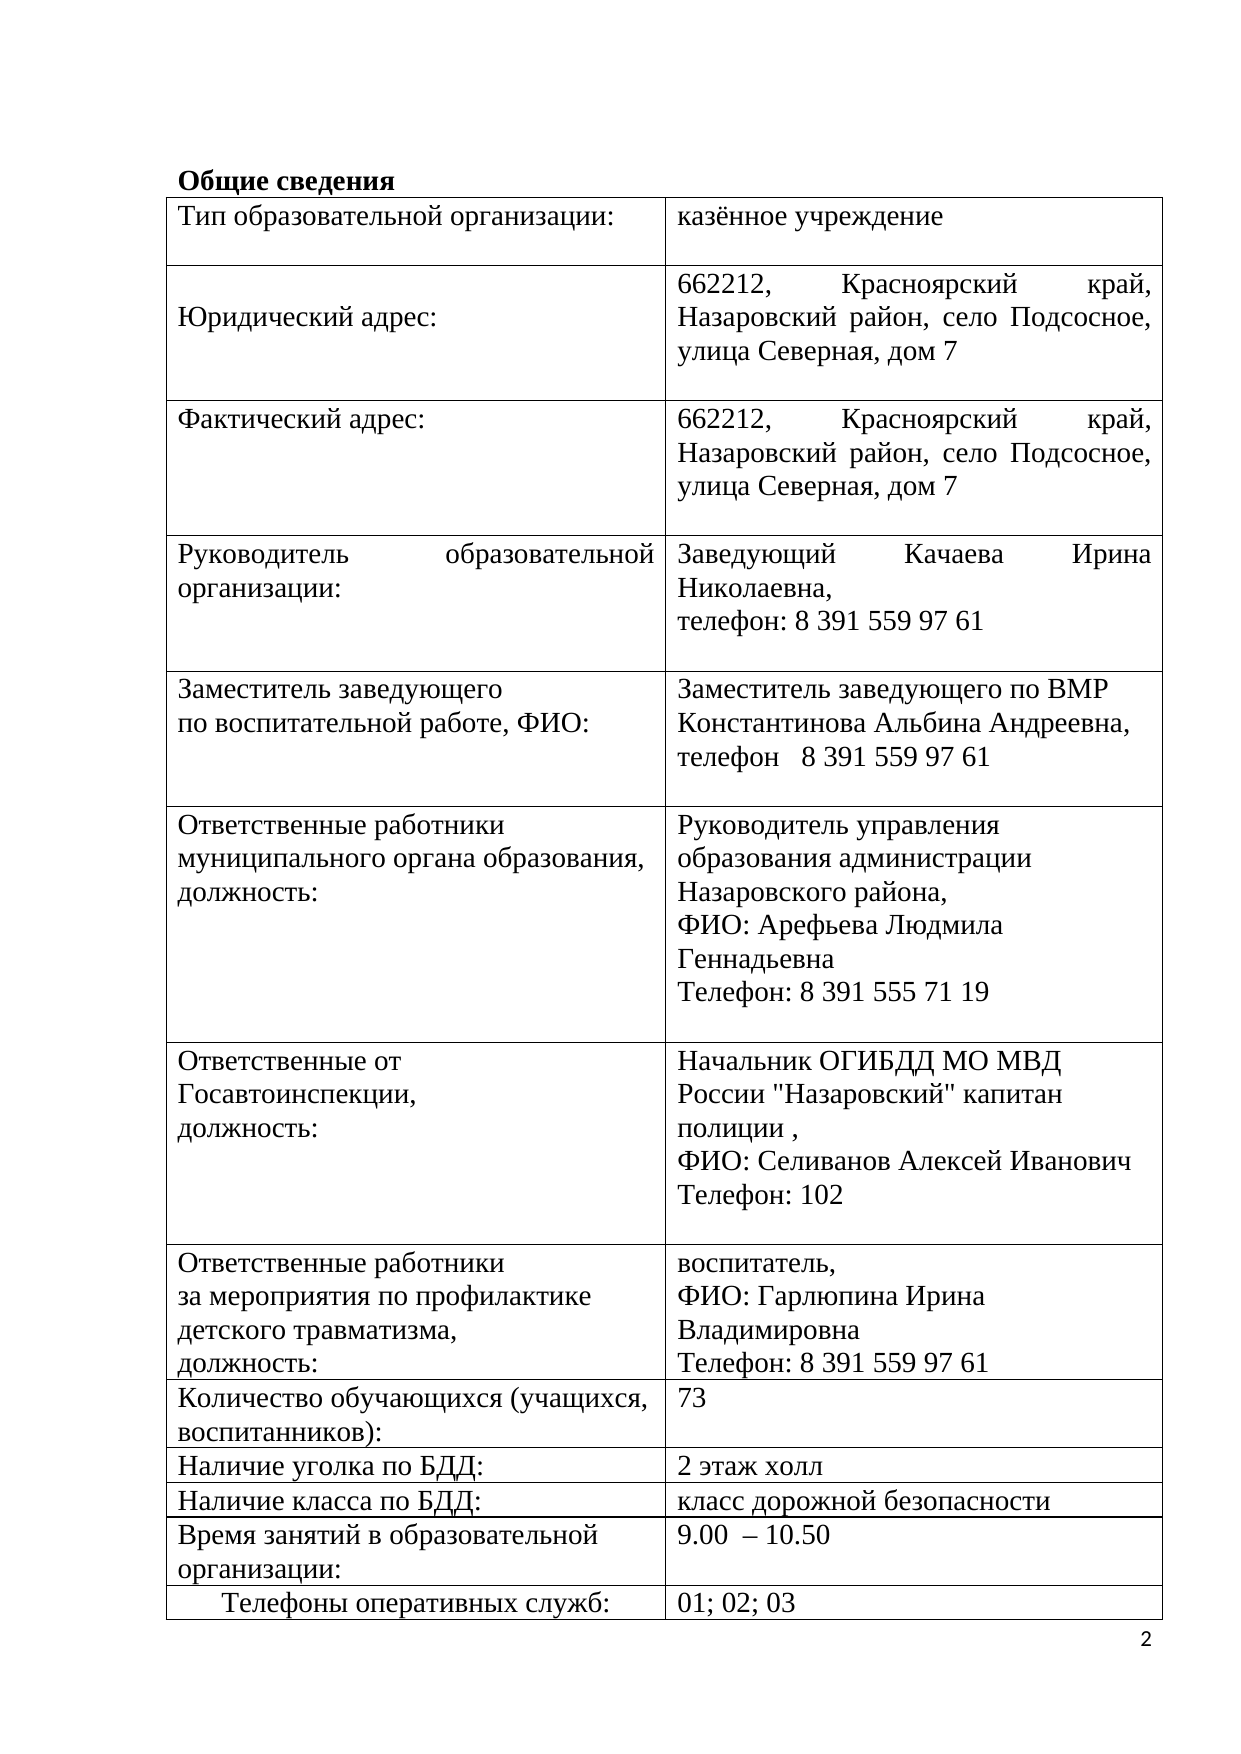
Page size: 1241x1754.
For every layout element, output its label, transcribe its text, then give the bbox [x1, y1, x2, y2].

table_cell Ответственные работники муниципального органа образования, должность: [167, 807, 665, 1042]
table_cell 9.00 – 10.50 [666, 1518, 1162, 1584]
text Общие сведения [177, 163, 1152, 197]
table_header казённое учреждение [666, 198, 1162, 265]
table_cell класс дорожной безопасности [666, 1483, 1162, 1516]
table_header Тип образовательной организации: [167, 198, 665, 265]
table_cell Количество обучающихся (учащихся, воспитанников): [167, 1380, 665, 1447]
table_cell Руководитель образовательной организации: [167, 536, 665, 671]
table_cell Начальник ОГИБДД МО МВД России "Назаровский" капитан полиции , ФИО: Селиванов Алексей Иванович Телефон: 102 [666, 1043, 1162, 1244]
table_cell воспитатель, ФИО: Гарлюпина Ирина Владимировна Телефон: 8 391 559 97 61 [666, 1245, 1162, 1379]
table_cell Заместитель заведующего по ВМР Константинова Альбина Андреевна, телефон 8 391 559 97 61 [666, 672, 1162, 806]
table_cell Заместитель заведующего по воспитательной работе, ФИО: [167, 672, 665, 806]
table_cell Юридический адрес: [167, 266, 665, 400]
table_cell Время занятий в образовательной организации: [167, 1518, 665, 1584]
table_cell 73 [666, 1380, 1162, 1447]
table_cell Телефоны оперативных служб: [167, 1586, 665, 1619]
table_cell Наличие уголка по БДД: [167, 1448, 665, 1482]
table_cell 01; 02; 03 [666, 1586, 1162, 1619]
table_cell Руководитель управления образования администрации Назаровского района, ФИО: Арефьева Людмила Геннадьевна Телефон: 8 391 555 71 19 [666, 807, 1162, 1042]
table_cell Ответственные работники за мероприятия по профилактике детского травматизма, должность: [167, 1245, 665, 1379]
table_cell Наличие класса по БДД: [167, 1483, 665, 1516]
table_cell Заведующий Качаева Ирина Николаевна, телефон: 8 391 559 97 61 [666, 536, 1162, 671]
table_cell 662212, Красноярский край, Назаровский район, село Подсосное, улица Северная, дом 7 [666, 401, 1162, 535]
table_cell 662212, Красноярский край, Назаровский район, село Подсосное, улица Северная, дом 7 [666, 266, 1162, 400]
table_cell Фактический адрес: [167, 401, 665, 535]
table_cell Ответственные от Госавтоинспекции, должность: [167, 1043, 665, 1244]
table_cell 2 этаж холл [666, 1448, 1162, 1482]
